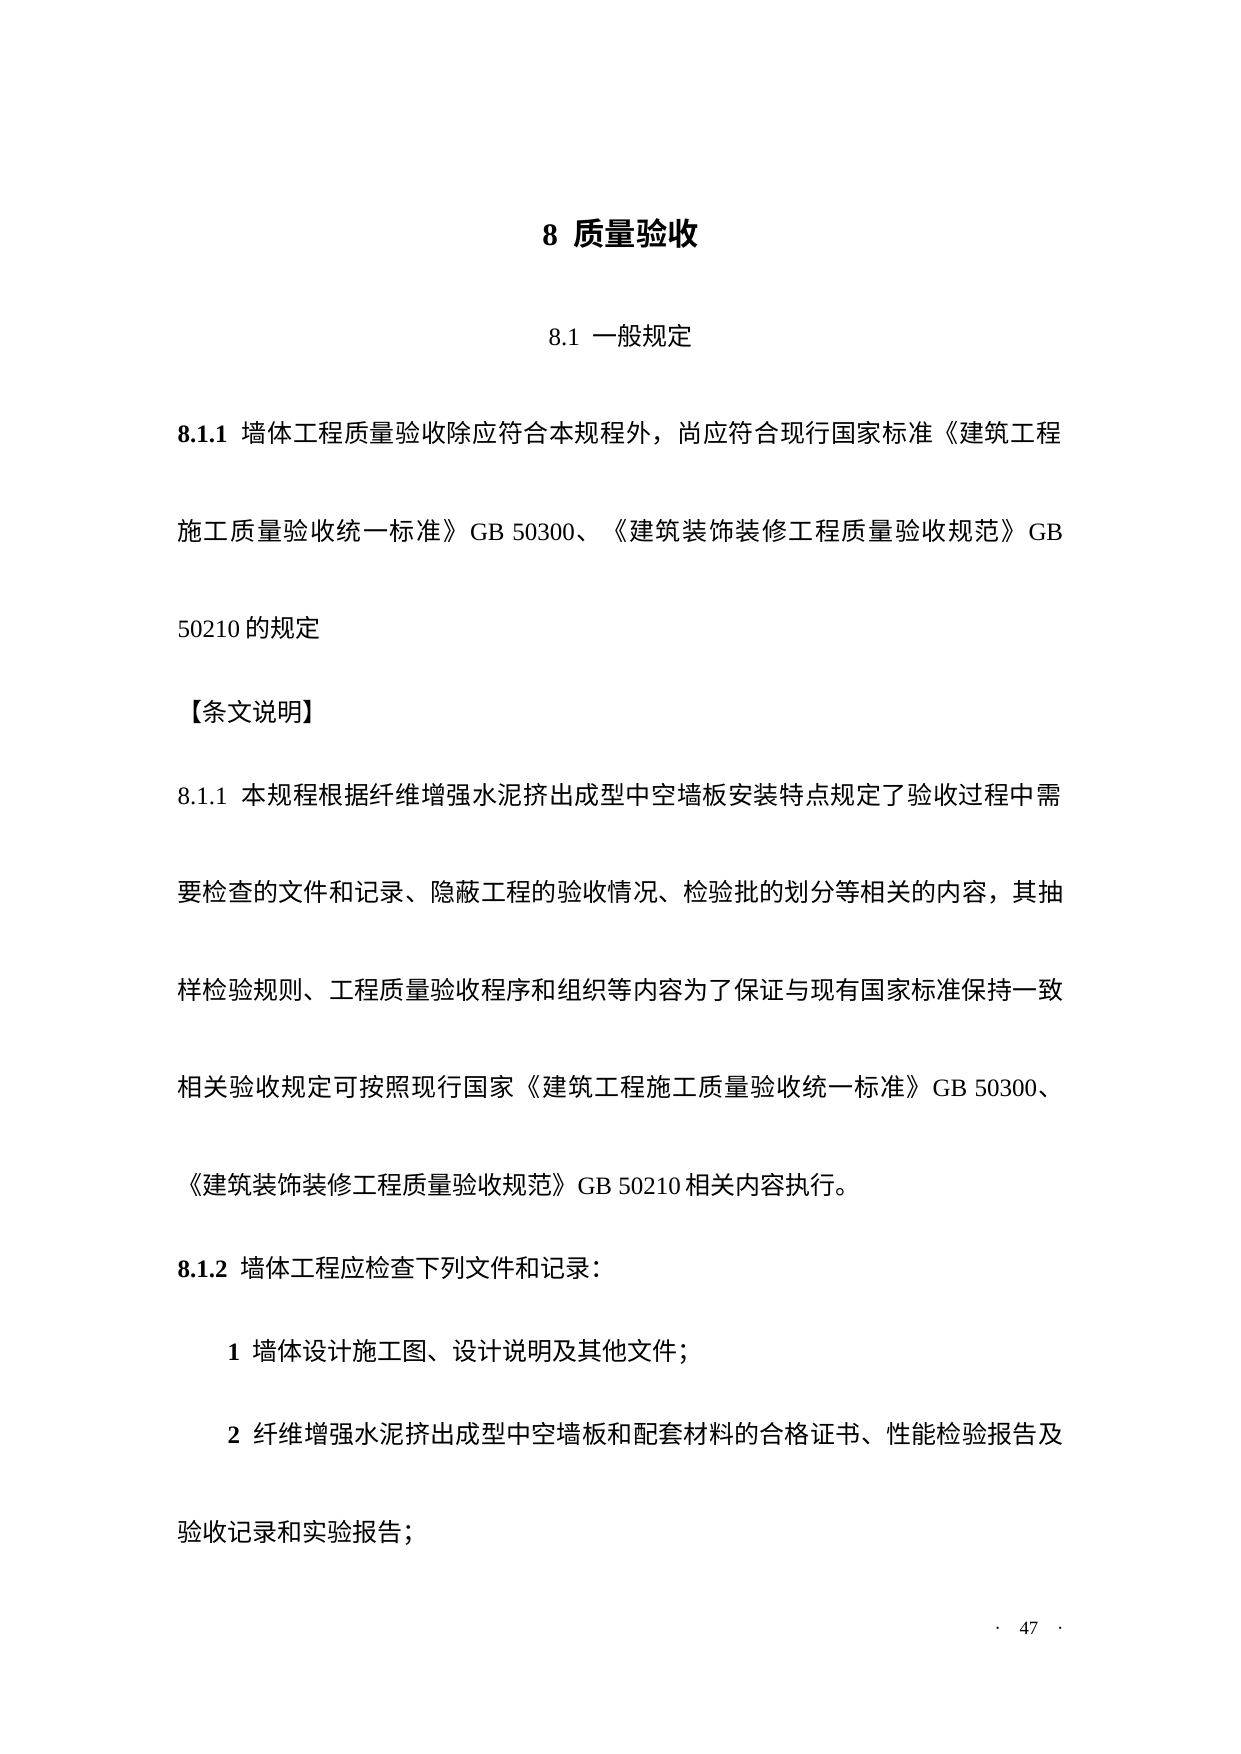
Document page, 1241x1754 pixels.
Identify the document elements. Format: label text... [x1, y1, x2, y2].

text 8.1.1 本规程根据纤维增强水泥挤出成型中空墙板安装特点规定了验收过程中需要检查的文件和记录、隐蔽工程的验收情况、检验批的划分等相关的内容，其抽样检验规则、工程质量验收程序和组织等内容为了保证与现有国家标准保持一致，相关验收规定可按照现行国家《建筑工程施工质量验收统一标准》GB 50300、《建筑装饰装修工程质量验收规范》GB 50210相关内容执行。 [177, 761, 1063, 1216]
text 8.1.2 墙体工程应检查下列文件和记录： [177, 1234, 1063, 1299]
text 8.1.1 墙体工程质量验收除应符合本规程外，尚应符合现行国家标准《建筑工程施工质量验收统一标准》GB 50300、《建筑装饰装修工程质量验收规范》GB 50210的规定 [177, 399, 1063, 659]
text 2 纤维增强水泥挤出成型中空墙板和配套材料的合格证书、性能检验报告及验收记录和实验报告； [177, 1400, 1063, 1563]
subtitle 8.1 一般规定 [177, 302, 1063, 367]
text 1 墙体设计施工图、设计说明及其他文件； [177, 1317, 1063, 1382]
subtitle 8 质量验收 [177, 199, 1063, 264]
text 【条文说明】 [177, 678, 1063, 743]
